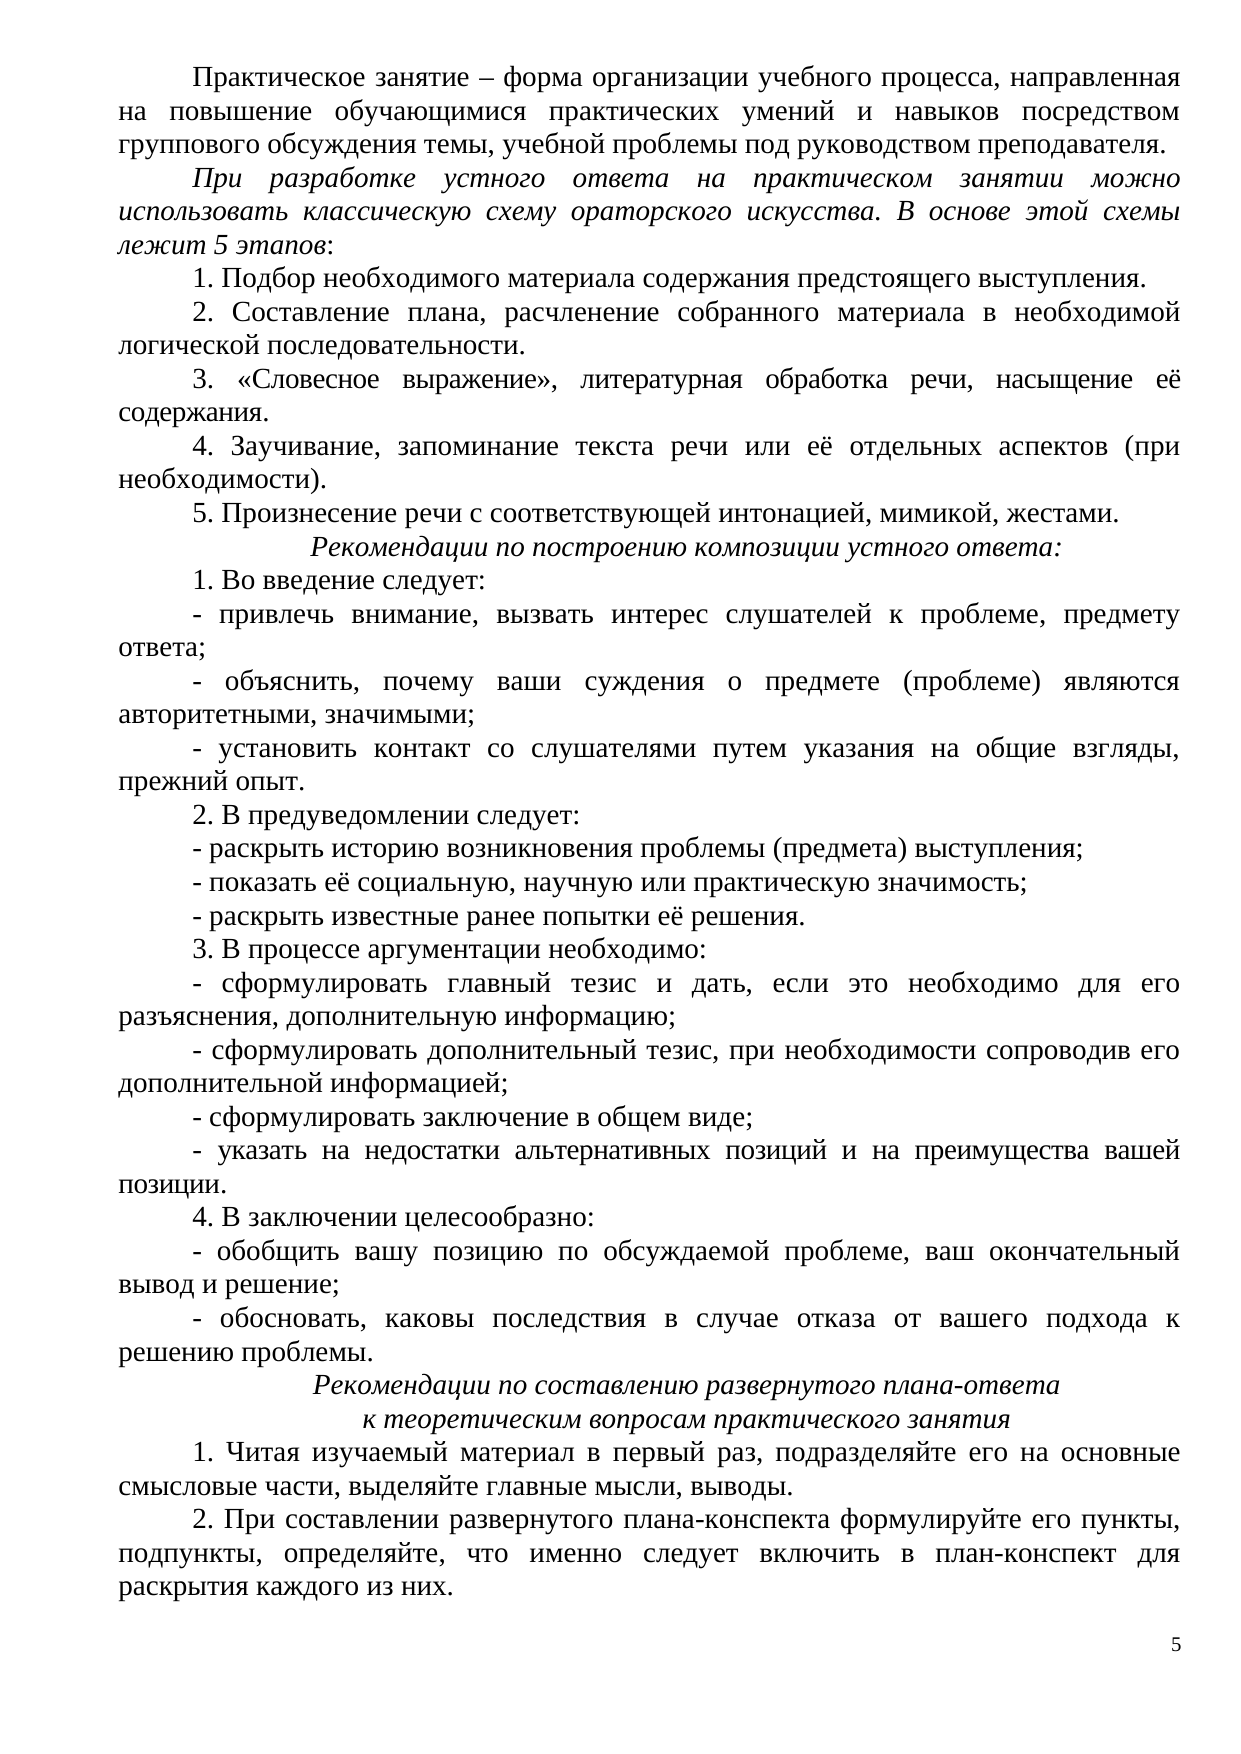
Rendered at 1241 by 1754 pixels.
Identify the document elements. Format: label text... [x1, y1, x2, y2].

text - объяснить, почему ваши суждения о предмете (проблеме) являются авторитетными, значимыми; [118, 663, 1181, 730]
text - раскрыть историю возникновения проблемы (предмета) выступления; [118, 831, 1181, 864]
text 5. Произнесение речи с соответствующей интонацией, мимикой, жестами. [118, 495, 1181, 529]
text 4. Заучивание, запоминание текста речи или её отдельных аспектов (при необходимости). [118, 428, 1181, 495]
text - установить контакт со слушателями путем указания на общие взгляды, прежний опыт. [118, 730, 1181, 797]
text При разработке устного ответа на практическом занятии можно использовать классическую схему ораторского искусства. В основе этой схемы лежит 5 этапов: [118, 160, 1181, 260]
text 3. «Словесное выражение», литературная обработка речи, насыщение её содержания. [118, 361, 1181, 428]
text - привлечь внимание, вызвать интерес слушателей к проблеме, предмету ответа; [118, 596, 1181, 663]
text 1. Во введение следует: [118, 562, 1181, 596]
text - обобщить вашу позицию по обсуждаемой проблеме, ваш окончательный вывод и решение; [118, 1233, 1181, 1300]
text 3. В процессе аргументации необходимо: [118, 931, 1181, 965]
text - сформулировать заключение в общем виде; [118, 1099, 1181, 1132]
text Рекомендации по построению композиции устного ответа: [118, 529, 1181, 562]
text к теоретическим вопросам практического занятия [118, 1401, 1181, 1434]
text - показать её социальную, научную или практическую значимость; [118, 864, 1181, 898]
text - раскрыть известные ранее попытки её решения. [118, 898, 1181, 931]
text - сформулировать дополнительный тезис, при необходимости сопроводив его дополнительной информацией; [118, 1032, 1181, 1099]
text - сформулировать главный тезис и дать, если это необходимо для его разъяснения, дополнительную информацию; [118, 965, 1181, 1032]
text - указать на недостатки альтернативных позиций и на преимущества вашей позиции. [118, 1132, 1181, 1199]
text 1. Читая изучаемый материал в первый раз, подразделяйте его на основные смысловые части, выделяйте главные мысли, выводы. [118, 1434, 1181, 1501]
text 1. Подбор необходимого материала содержания предстоящего выступления. [118, 260, 1181, 294]
text Рекомендации по составлению развернутого плана-ответа [118, 1367, 1181, 1401]
text 2. Составление плана, расчленение собранного материала в необходимой логической последовательности. [118, 294, 1181, 361]
text 4. В заключении целесообразно: [118, 1199, 1181, 1233]
text 2. В предуведомлении следует: [118, 797, 1181, 831]
text Практическое занятие – форма организации учебного процесса, направленная на повышение обучающимися практических умений и навыков посредством группового обсуждения темы, учебной проблемы под руководством преподавателя. [118, 59, 1181, 160]
text 2. При составлении развернутого плана-конспекта формулируйте его пункты, подпункты, определяйте, что именно следует включить в план-конспект для раскрытия каждого из них. [118, 1501, 1181, 1602]
text - обосновать, каковы последствия в случае отказа от вашего подхода к решению проблемы. [118, 1300, 1181, 1367]
